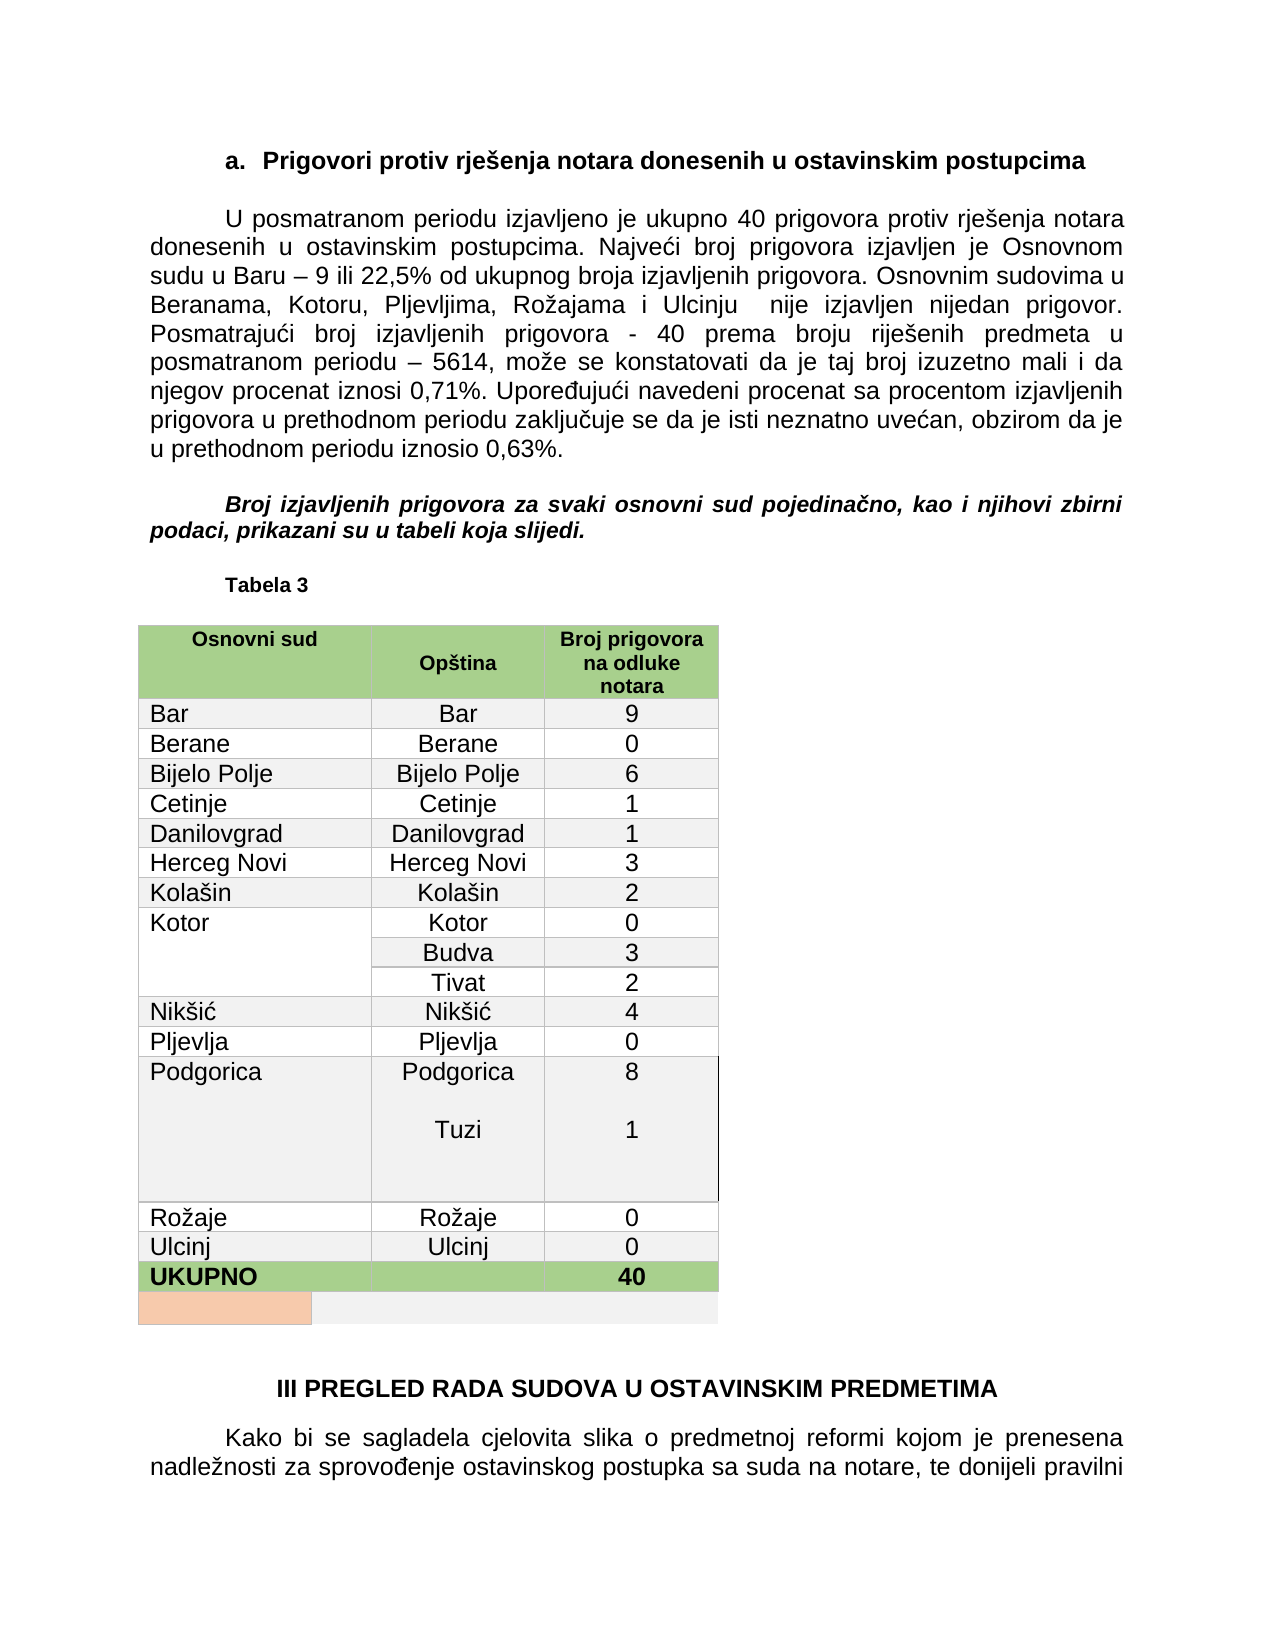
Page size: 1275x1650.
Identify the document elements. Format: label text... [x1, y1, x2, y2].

table_cell 2 [545, 968, 718, 996]
text Broj izjavljenih prigovora za svaki osnovni sud pojedinačno, kao i njihovi zbirni podaci, prikazani su u tabeli koja slijedi. [150, 491, 1125, 544]
table_cell Herceg Novi [372, 848, 544, 877]
table_cell Nikšić [372, 997, 544, 1026]
table_cell Podgorica [139, 1057, 371, 1201]
table_cell Podgorica Tuzi [372, 1057, 544, 1201]
table_cell 3 [545, 938, 718, 966]
table_cell Bar [372, 699, 544, 728]
table_cell Pljevlja [139, 1027, 371, 1056]
table_cell Budva [372, 938, 544, 966]
table_cell Ulcinj [139, 1232, 371, 1261]
table_cell 6 [545, 759, 718, 788]
table_cell Nikšić [139, 997, 371, 1026]
table_cell Kotor [139, 908, 371, 996]
table_cell 40 [545, 1262, 718, 1291]
table_cell Rožaje [139, 1203, 371, 1231]
table_cell Rožaje [372, 1203, 544, 1231]
table_cell 0 [545, 1027, 718, 1056]
list Prigovori protiv rješenja notara donesenih u ostavinskim postupcima [225, 146, 1125, 175]
table_cell Kolašin [372, 878, 544, 907]
table_cell Bijelo Polje [139, 759, 371, 788]
table_cell Kolašin [139, 878, 371, 907]
table_cell Cetinje [372, 789, 544, 817]
table_cell Berane [372, 729, 544, 758]
table_cell 9 [545, 699, 718, 728]
table_cell [372, 1262, 544, 1291]
table_header Osnovni sud [139, 626, 371, 698]
table_cell [139, 1292, 311, 1324]
table_cell 1 [545, 789, 718, 817]
table_cell Kotor [372, 908, 544, 937]
table_cell 4 [545, 997, 718, 1026]
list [150, 1423, 1125, 1481]
text U posmatranom periodu izjavljeno je ukupno 40 prigovora protiv rješenja notara donesenih u ostavinskim postupcima. Najveći broj prigovora izjavljen je Osnovnom sudu u Baru – 9 ili 22,5% od ukupnog broja izjavljenih prigovora. Osnovnim sudovima u Beranama, Kotoru, Pljevljima, Rožajama i Ulcinju nije izjavljen nijedan prigovor. Posmatrajući broj izjavljenih prigovora - 40 prema broju riješenih predmeta u posmatranom periodu – 5614, može se konstatovati da je taj broj izuzetno mali i da njegov procenat iznosi 0,71%. Upoređujući navedeni procenat sa procentom izjavljenih prigovora u prethodnom periodu zaključuje se da je isti neznatno uvećan, obzirom da je u prethodnom periodu iznosio 0,63%. [150, 204, 1125, 462]
table_cell 8 1 [545, 1057, 718, 1201]
table_cell Bijelo Polje [372, 759, 544, 788]
table_cell Herceg Novi [139, 848, 371, 877]
table_cell 0 [545, 1203, 718, 1231]
table_header Broj prigovora na odluke notara [545, 626, 718, 698]
table_cell Pljevlja [372, 1027, 544, 1056]
table_cell 0 [545, 729, 718, 758]
table_cell 2 [545, 878, 718, 907]
table_cell Cetinje [139, 789, 371, 817]
text Tabela 3 [150, 573, 1125, 597]
text III PREGLED RADA SUDOVA U OSTAVINSKIM PREDMETIMA [150, 1374, 1125, 1402]
table_cell UKUPNO [139, 1262, 371, 1291]
table_cell 1 [545, 819, 718, 847]
table_cell Ulcinj [372, 1232, 544, 1261]
table_cell 3 [545, 848, 718, 877]
table_cell Danilovgrad [139, 819, 371, 847]
table_cell Bar [139, 699, 371, 728]
table_cell 0 [545, 1232, 718, 1261]
table_cell Tivat [372, 968, 544, 996]
table_cell 0 [545, 908, 718, 937]
table_cell Berane [139, 729, 371, 758]
table_cell Danilovgrad [372, 819, 544, 847]
table_header Opština [372, 626, 544, 698]
